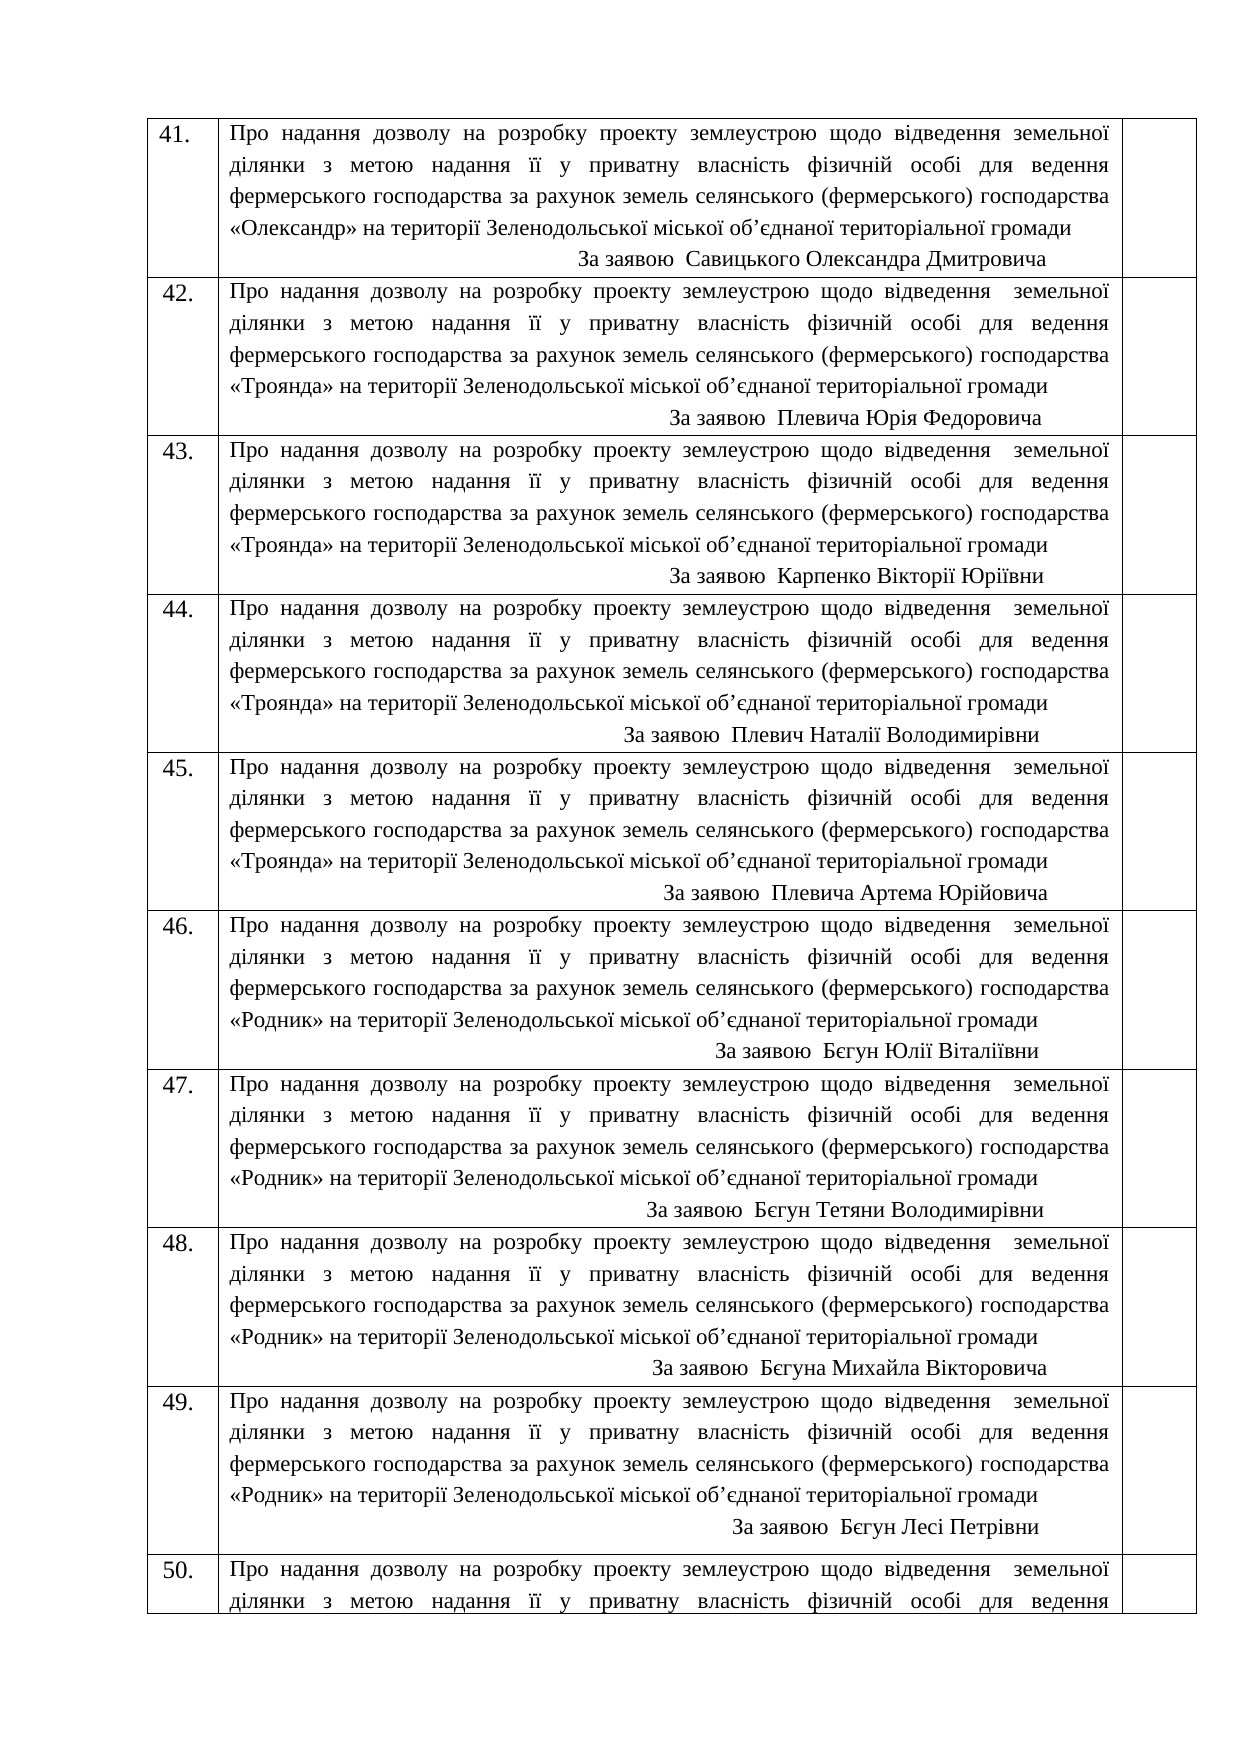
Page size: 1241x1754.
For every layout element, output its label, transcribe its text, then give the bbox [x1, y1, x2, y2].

table_cell [148, 1555, 218, 1613]
table_cell [148, 436, 218, 593]
table_cell [148, 278, 218, 435]
table_cell [148, 911, 218, 1069]
table_cell Про надання дозволу на розробку проекту землеустрою щодо відведення земельної ділянки з метою надання її у приватну власність фізичній особі для ведення фермерського господарства за рахунок земель селянського (фермерського) господарства «Родник» на території Зеленодольської міської об’єднаної територіальної громади За заявою Бєгун Тетяни Володимирівни [219, 1070, 1122, 1227]
table_cell Про надання дозволу на розробку проекту землеустрою щодо відведення земельної ділянки з метою надання її у приватну власність фізичній особі для ведення фермерського господарства за рахунок земель селянського (фермерського) господарства «Родник» на території Зеленодольської міської об’єднаної територіальної громади За заявою Бєгун Лесі Петрівни [219, 1387, 1122, 1554]
table_cell [148, 1070, 218, 1227]
table_cell [1123, 1555, 1196, 1613]
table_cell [219, 1555, 1122, 1613]
table_cell Про надання дозволу на розробку проекту землеустрою щодо відведення земельної ділянки з метою надання її у приватну власність фізичній особі для ведення фермерського господарства за рахунок земель селянського (фермерського) господарства «Троянда» на території Зеленодольської міської об’єднаної територіальної громади За заявою Карпенко Вікторії Юріївни [219, 436, 1122, 593]
table_cell Про надання дозволу на розробку проекту землеустрою щодо відведення земельної ділянки з метою надання її у приватну власність фізичній особі для ведення фермерського господарства за рахунок земель селянського (фермерського) господарства «Троянда» на території Зеленодольської міської об’єднаної територіальної громади За заявою Плевич Наталії Володимирівни [219, 595, 1122, 752]
table_cell Про надання дозволу на розробку проекту землеустрою щодо відведення земельної ділянки з метою надання її у приватну власність фізичній особі для ведення фермерського господарства за рахунок земель селянського (фермерського) господарства «Родник» на території Зеленодольської міської об’єднаної територіальної громади За заявою Бєгуна Михайла Вікторовича [219, 1228, 1122, 1386]
table_cell [1123, 1387, 1196, 1554]
table_cell Про надання дозволу на розробку проекту землеустрою щодо відведення земельної ділянки з метою надання її у приватну власність фізичній особі для ведення фермерського господарства за рахунок земель селянського (фермерського) господарства «Родник» на території Зеленодольської міської об’єднаної територіальної громади За заявою Бєгун Юлії Віталіївни [219, 911, 1122, 1069]
table_cell [1123, 911, 1196, 1069]
table_cell Про надання дозволу на розробку проекту землеустрою щодо відведення земельної ділянки з метою надання її у приватну власність фізичній особі для ведення фермерського господарства за рахунок земель селянського (фермерського) господарства «Олександр» на території Зеленодольської міської об’єднаної територіальної громади За заявою Савицького Олександра Дмитровича [219, 119, 1122, 277]
table_cell [1123, 278, 1196, 435]
table_cell [148, 119, 218, 277]
table_cell [1123, 436, 1196, 593]
table_cell Про надання дозволу на розробку проекту землеустрою щодо відведення земельної ділянки з метою надання її у приватну власність фізичній особі для ведення фермерського господарства за рахунок земель селянського (фермерського) господарства «Троянда» на території Зеленодольської міської об’єднаної територіальної громади За заявою Плевича Юрія Федоровича [219, 278, 1122, 435]
table_cell [1123, 1070, 1196, 1227]
table_cell [1123, 753, 1196, 910]
table_cell [148, 753, 218, 910]
table_cell Про надання дозволу на розробку проекту землеустрою щодо відведення земельної ділянки з метою надання її у приватну власність фізичній особі для ведення фермерського господарства за рахунок земель селянського (фермерського) господарства «Троянда» на території Зеленодольської міської об’єднаної територіальної громади За заявою Плевича Артема Юрійовича [219, 753, 1122, 910]
table_cell [148, 1387, 218, 1554]
table_cell [1123, 1228, 1196, 1386]
table_cell [148, 1228, 218, 1386]
table_cell [148, 595, 218, 752]
table_cell [1123, 119, 1196, 277]
table_cell [1123, 595, 1196, 752]
